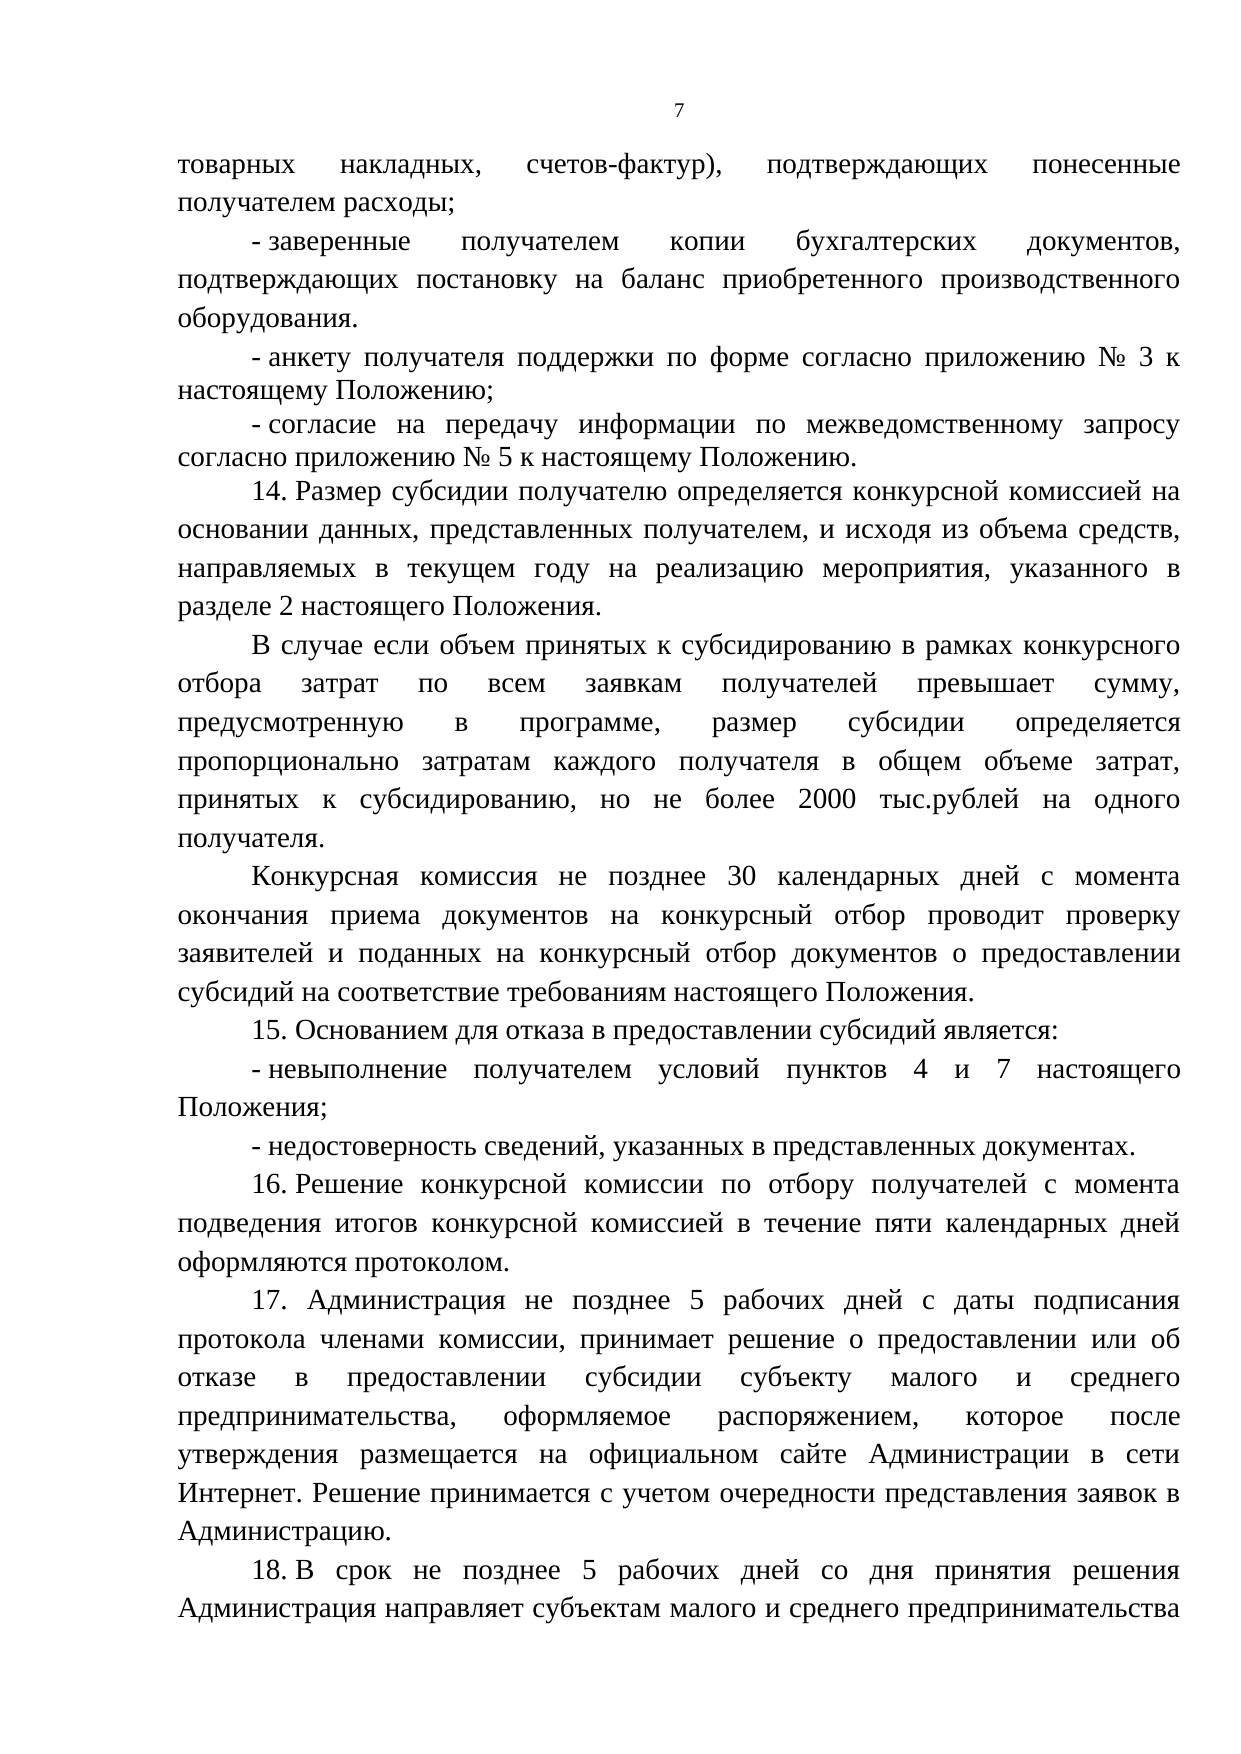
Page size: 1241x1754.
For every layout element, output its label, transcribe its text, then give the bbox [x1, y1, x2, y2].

text - анкету получателя поддержки по форме согласно приложению № 3 к настоящему Положению; [177, 339, 1181, 406]
text 15. Основанием для отказа в предоставлении субсидий является: [177, 1012, 1181, 1046]
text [177, 1552, 1181, 1624]
text 16. Решение конкурсной комиссии по отбору получателей с момента подведения итогов конкурсной комиссией в течение пяти календарных дней оформляются протоколом. [177, 1167, 1181, 1277]
text - невыполнение получателем условий пунктов 4 и 7 настоящего Положения; [177, 1051, 1181, 1123]
text Конкурсная комиссия не позднее 30 календарных дней с момента окончания приема документов на конкурсный отбор проводит проверку заявителей и поданных на конкурсный отбор документов о предоставлении субсидий на соответствие требованиям настоящего Положения. [177, 858, 1181, 1007]
text - недостоверность сведений, указанных в представленных документах. [177, 1128, 1181, 1162]
text 17. Администрация не позднее 5 рабочих дней с даты подписания протокола членами комиссии, принимает решение о предоставлении или об отказе в предоставлении субсидии субъекту малого и среднего предпринимательства, оформляемое распоряжением, которое после утверждения размещается на официальном сайте Администрации в сети Интернет. Решение принимается с учетом очередности представления заявок в Администрацию. [177, 1282, 1181, 1547]
text - заверенные получателем копии бухгалтерских документов, подтверждающих постановку на баланс приобретенного производственного оборудования. [177, 223, 1181, 334]
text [177, 146, 1181, 218]
text - согласие на передачу информации по межведомственному запросу согласно приложению № 5 к настоящему Положению. [177, 406, 1181, 473]
text 14. Размер субсидии получателю определяется конкурсной комиссией на основании данных, представленных получателем, и исходя из объема средств, направляемых в текущем году на реализацию мероприятия, указанного в разделе 2 настоящего Положения. [177, 473, 1181, 622]
text В случае если объем принятых к субсидированию в рамках конкурсного отбора затрат по всем заявкам получателей превышает сумму, предусмотренную в программе, размер субсидии определяется пропорционально затратам каждого получателя в общем объеме затрат, принятых к субсидированию, но не более 2000 тыс.рублей на одного получателя. [177, 627, 1181, 853]
